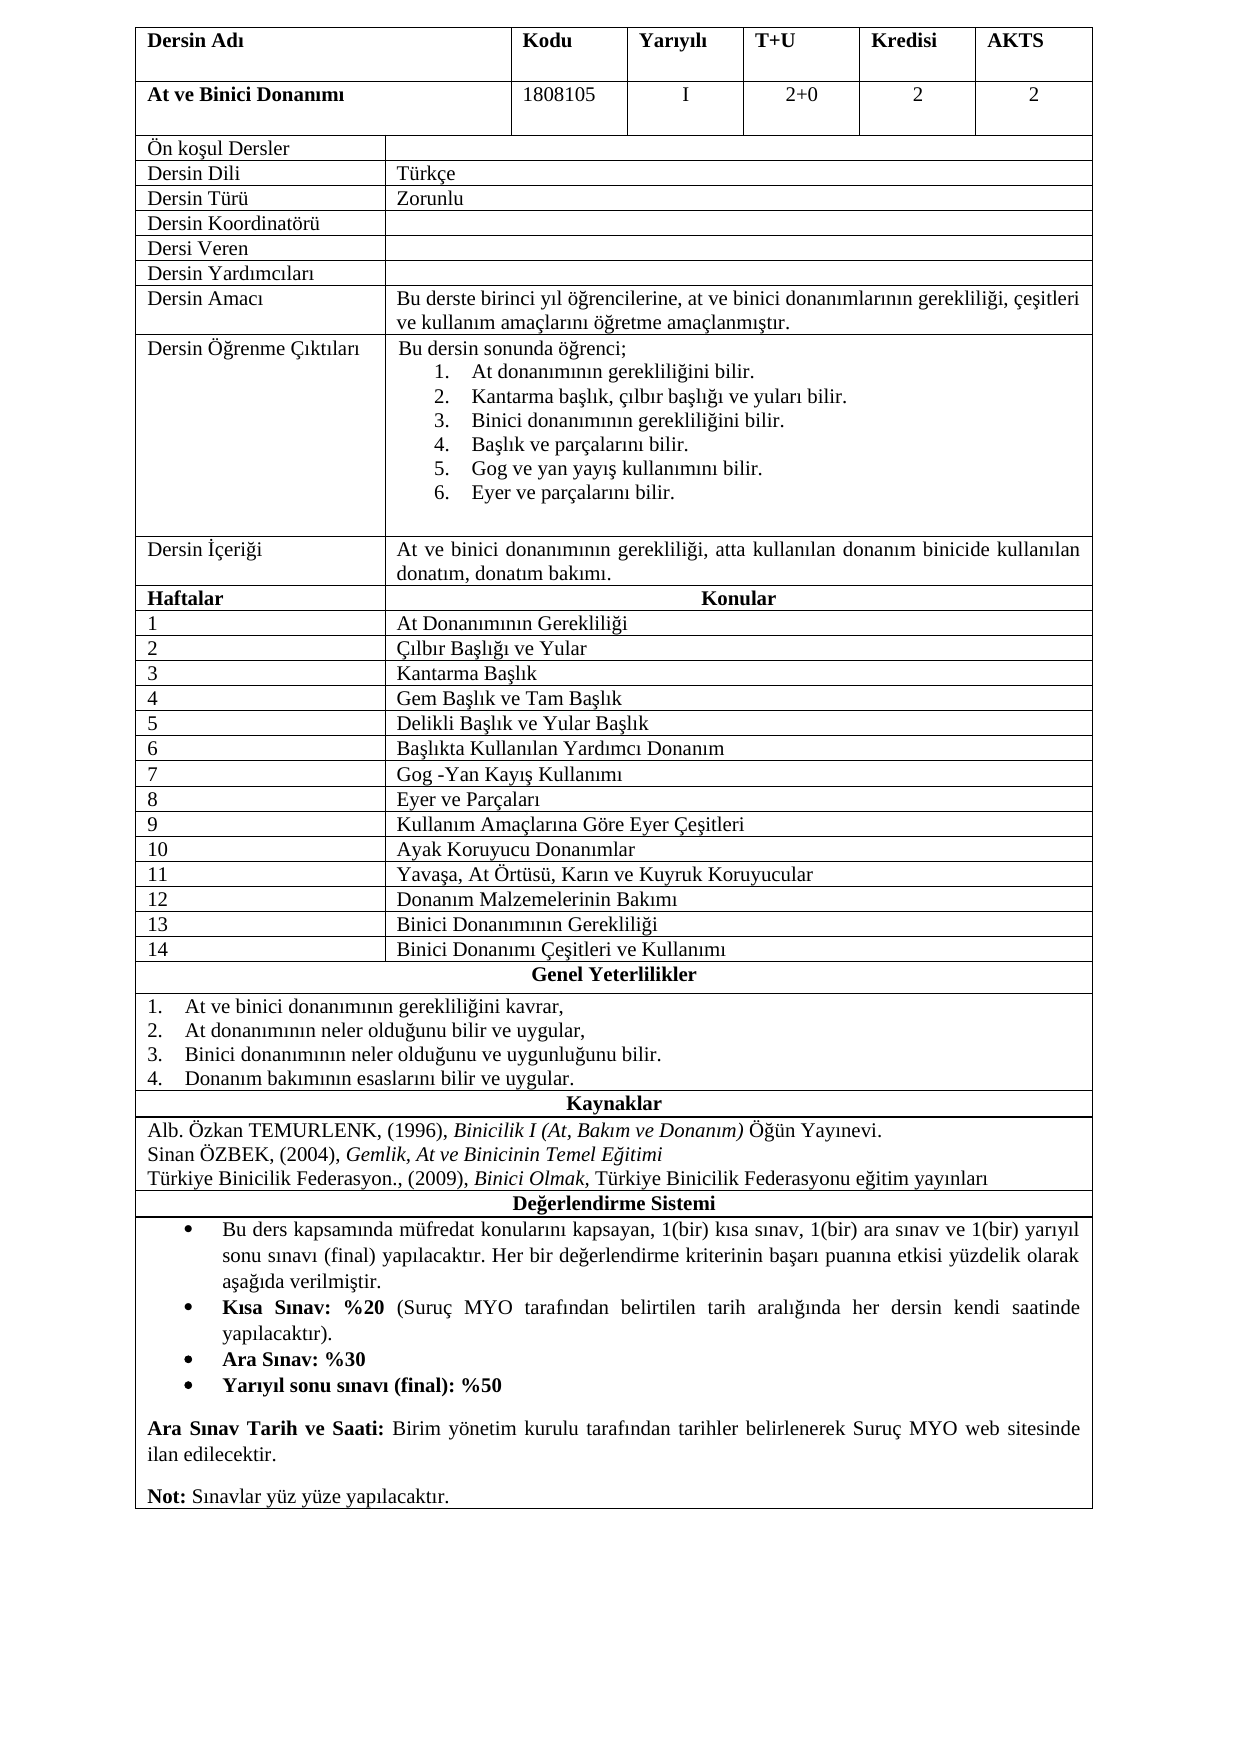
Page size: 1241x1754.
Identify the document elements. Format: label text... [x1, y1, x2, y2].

table_cell 3 [136, 661, 385, 685]
table_cell 2 [976, 82, 1092, 134]
table_cell [386, 136, 1092, 160]
table_cell [386, 261, 1092, 285]
table_cell Gog -Yan Kayış Kullanımı [386, 761, 1092, 786]
table_cell Delikli Başlık ve Yular Başlık [386, 711, 1092, 735]
table_cell Donanım Malzemelerinin Bakımı [386, 887, 1092, 911]
table_cell [386, 236, 1092, 260]
table_cell At ve binici donanımının gerekliliğini kavrar, At donanımının neler olduğunu bilir ve uygular, Binici donanımının neler olduğunu ve uygunluğunu bilir. Donanım bakımının esaslarını bilir ve uygular. [136, 994, 1092, 1090]
table_header Dersin Adı [136, 28, 511, 81]
table_header Kodu [512, 28, 627, 81]
table_cell 13 [136, 912, 385, 936]
table_cell Gem Başlık ve Tam Başlık [386, 686, 1092, 710]
table_cell Kaynaklar [136, 1091, 1092, 1116]
table_cell Kantarma Başlık [386, 661, 1092, 685]
table_header AKTS [976, 28, 1092, 81]
table_cell Dersin Amacı [136, 286, 385, 334]
table_cell Kullanım Amaçlarına Göre Eyer Çeşitleri [386, 812, 1092, 836]
table_cell 10 [136, 837, 385, 861]
table_cell Ön koşul Dersler [136, 136, 385, 160]
table_cell Bu derste birinci yıl öğrencilerine, at ve binici donanımlarının gerekliliği, çeşitleri ve kullanım amaçlarını öğretme amaçlanmıştır. [386, 286, 1092, 334]
table_cell Alb. Özkan TEMURLENK, (1996), Binicilik I (At, Bakım ve Donanım) Öğün Yayınevi. Sinan ÖZBEK, (2004), Gemlik, At ve Binicinin Temel Eğitimi Türkiye Binicilik Federasyon., (2009), Binici Olmak, Türkiye Binicilik Federasyonu eğitim yayınları [136, 1118, 1092, 1190]
table_cell At ve Binici Donanımı [136, 82, 511, 134]
table_cell Eyer ve Parçaları [386, 787, 1092, 811]
table_cell 11 [136, 862, 385, 886]
table_cell Haftalar [136, 586, 385, 610]
table_cell [386, 211, 1092, 235]
table_cell 5 [136, 711, 385, 735]
table_cell Konular [386, 586, 1092, 610]
table_cell Dersin Yardımcıları [136, 261, 385, 285]
table_cell Türkçe [386, 161, 1092, 185]
table_cell Dersin Öğrenme Çıktıları [136, 335, 385, 536]
table_cell Ayak Koruyucu Donanımlar [386, 837, 1092, 861]
table_cell Binici Donanımı Çeşitleri ve Kullanımı [386, 937, 1092, 961]
table_cell Dersin Dili [136, 161, 385, 185]
table_cell Dersin Koordinatörü [136, 211, 385, 235]
table_cell 7 [136, 761, 385, 786]
table_cell Dersin Türü [136, 186, 385, 210]
table_cell I [628, 82, 743, 134]
table_cell Binici Donanımının Gerekliliği [386, 912, 1092, 936]
table_cell Yavaşa, At Örtüsü, Karın ve Kuyruk Koruyucular [386, 862, 1092, 886]
table_cell Başlıkta Kullanılan Yardımcı Donanım [386, 736, 1092, 760]
table_cell 4 [136, 686, 385, 710]
table_cell 2 [860, 82, 975, 134]
table_cell 2 [136, 636, 385, 660]
table_cell 1808105 [512, 82, 627, 134]
table_cell Değerlendirme Sistemi [136, 1191, 1092, 1216]
table_header Yarıyılı [628, 28, 743, 81]
table_cell 8 [136, 787, 385, 811]
table_cell Zorunlu [386, 186, 1092, 210]
table_cell Dersin İçeriği [136, 537, 385, 585]
table_cell At Donanımının Gerekliliği [386, 611, 1092, 635]
table_cell Dersi Veren [136, 236, 385, 260]
table_cell 1 [136, 611, 385, 635]
table_header Kredisi [860, 28, 975, 81]
table_cell 12 [136, 887, 385, 911]
table_cell Bu dersin sonunda öğrenci; At donanımının gerekliliğini bilir. Kantarma başlık, çılbır başlığı ve yuları bilir. Binici donanımının gerekliliğini bilir. Başlık ve parçalarını bilir. Gog ve yan yayış kullanımını bilir. Eyer ve parçalarını bilir. [386, 335, 1092, 536]
table_cell At ve binici donanımının gerekliliği, atta kullanılan donanım binicide kullanılan donatım, donatım bakımı. [386, 537, 1092, 585]
table_cell Genel Yeterlilikler [136, 962, 1092, 992]
table_header T+U [744, 28, 859, 81]
table_cell Çılbır Başlığı ve Yular [386, 636, 1092, 660]
table_cell 6 [136, 736, 385, 760]
table_cell 2+0 [744, 82, 859, 134]
table_cell 9 [136, 812, 385, 836]
table_cell 14 [136, 937, 385, 961]
table_cell Bu ders kapsamında müfredat konularını kapsayan, 1(bir) kısa sınav, 1(bir) ara sınav ve 1(bir) yarıyıl sonu sınavı (final) yapılacaktır. Her bir değerlendirme kriterinin başarı puanına etkisi yüzdelik olarak aşağıda verilmiştir. Kısa Sınav: %20 (Suruç MYO tarafından belirtilen tarih aralığında her dersin kendi saatinde yapılacaktır). Ara Sınav: %30 Yarıyıl sonu sınavı (final): %50 Ara Sınav Tarih ve Saati: Birim yönetim kurulu tarafından tarihler belirlenerek Suruç MYO web sitesinde ilan edilecektir. Not: Sınavlar yüz yüze yapılacaktır. [136, 1218, 1092, 1508]
